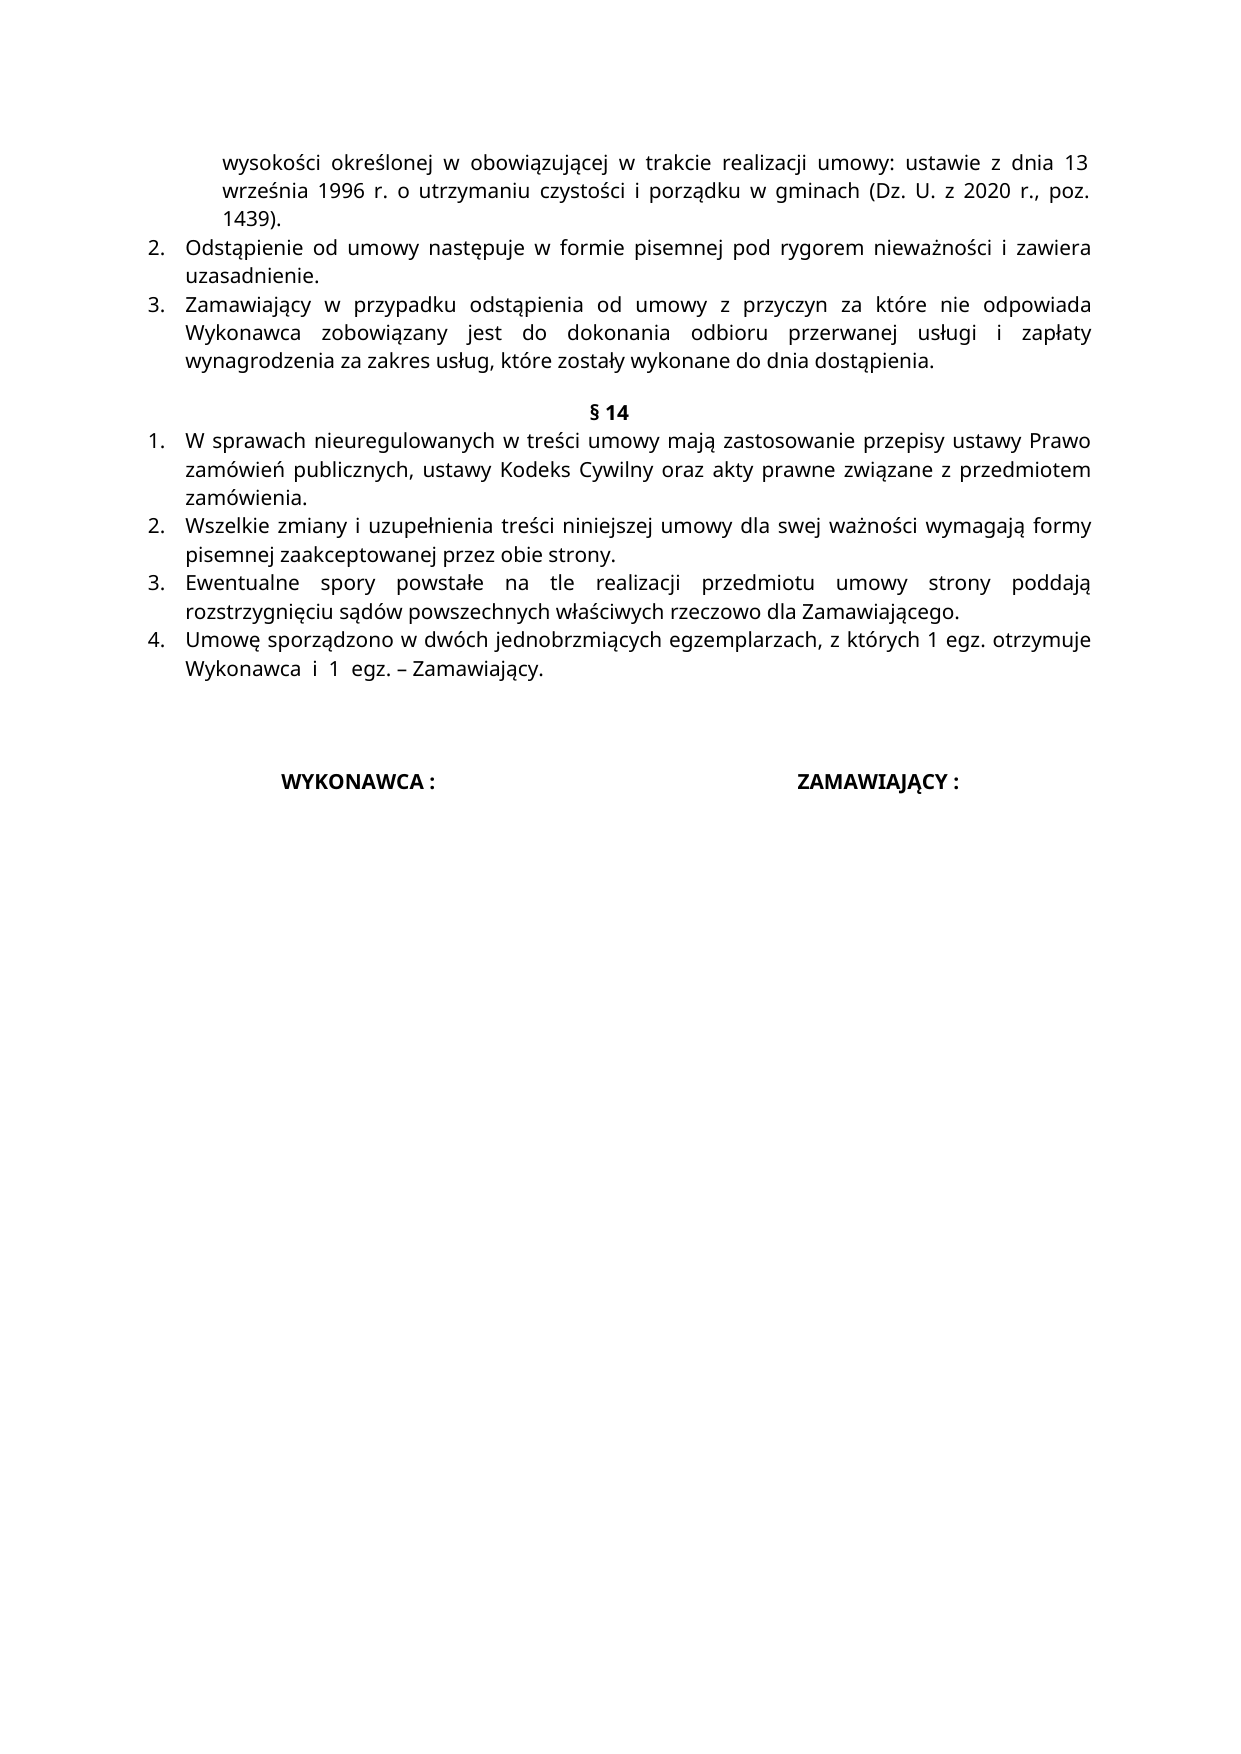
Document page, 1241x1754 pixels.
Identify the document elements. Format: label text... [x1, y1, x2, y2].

list Wszelkie zmiany i uzupełnienia treści niniejszej umowy dla swej ważności wymagają formy pisemnej zaakceptowanej przez obie strony. [148, 512, 1093, 568]
list Umowę sporządzono w dwóch jednobrzmiących egzemplarzach, z których 1 egz. otrzymuje Wykonawca i 1 egz. – Zamawiający. [148, 625, 1093, 682]
text WYKONAWCA : ZAMAWIAJĄCY : [148, 767, 1093, 796]
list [185, 148, 1090, 233]
list Odstąpienie od umowy następuje w formie pisemnej pod rygorem nieważności i zawiera uzasadnienie. [148, 233, 1093, 290]
text § 14 [148, 398, 1070, 426]
list Ewentualne spory powstałe na tle realizacji przedmiotu umowy strony poddają rozstrzygnięciu sądów powszechnych właściwych rzeczowo dla Zamawiającego. [148, 568, 1093, 625]
list Zamawiający w przypadku odstąpienia od umowy z przyczyn za które nie odpowiada Wykonawca zobowiązany jest do dokonania odbioru przerwanej usługi i zapłaty wynagrodzenia za zakres usług, które zostały wykonane do dnia dostąpienia. [148, 290, 1093, 375]
list W sprawach nieuregulowanych w treści umowy mają zastosowanie przepisy ustawy Prawo zamówień publicznych, ustawy Kodeks Cywilny oraz akty prawne związane z przedmiotem zamówienia. [148, 426, 1093, 512]
